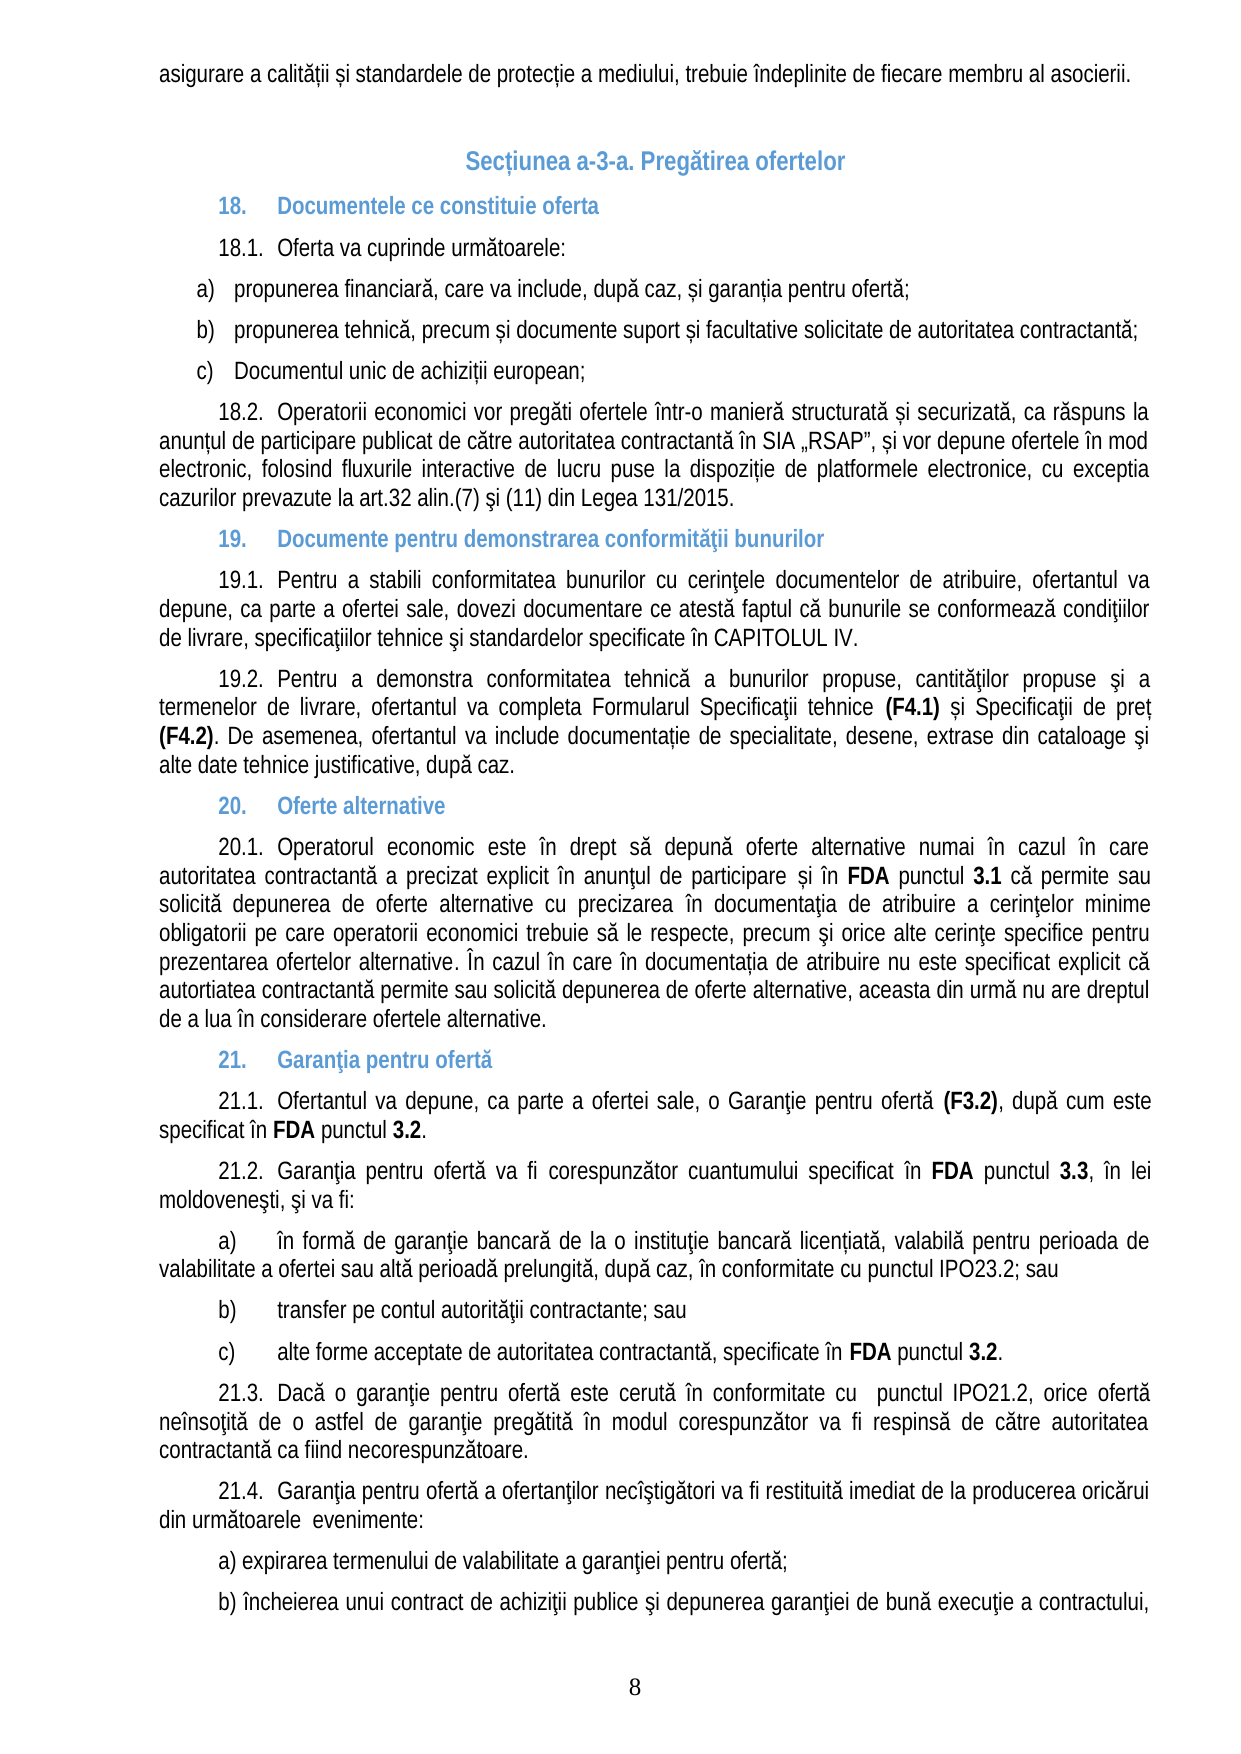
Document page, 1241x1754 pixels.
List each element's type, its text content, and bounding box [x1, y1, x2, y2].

table_cell Secțiunea a-3-a. Pregătirea ofertelor [148, 129, 1163, 191]
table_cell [148, 191, 1163, 1616]
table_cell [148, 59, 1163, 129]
